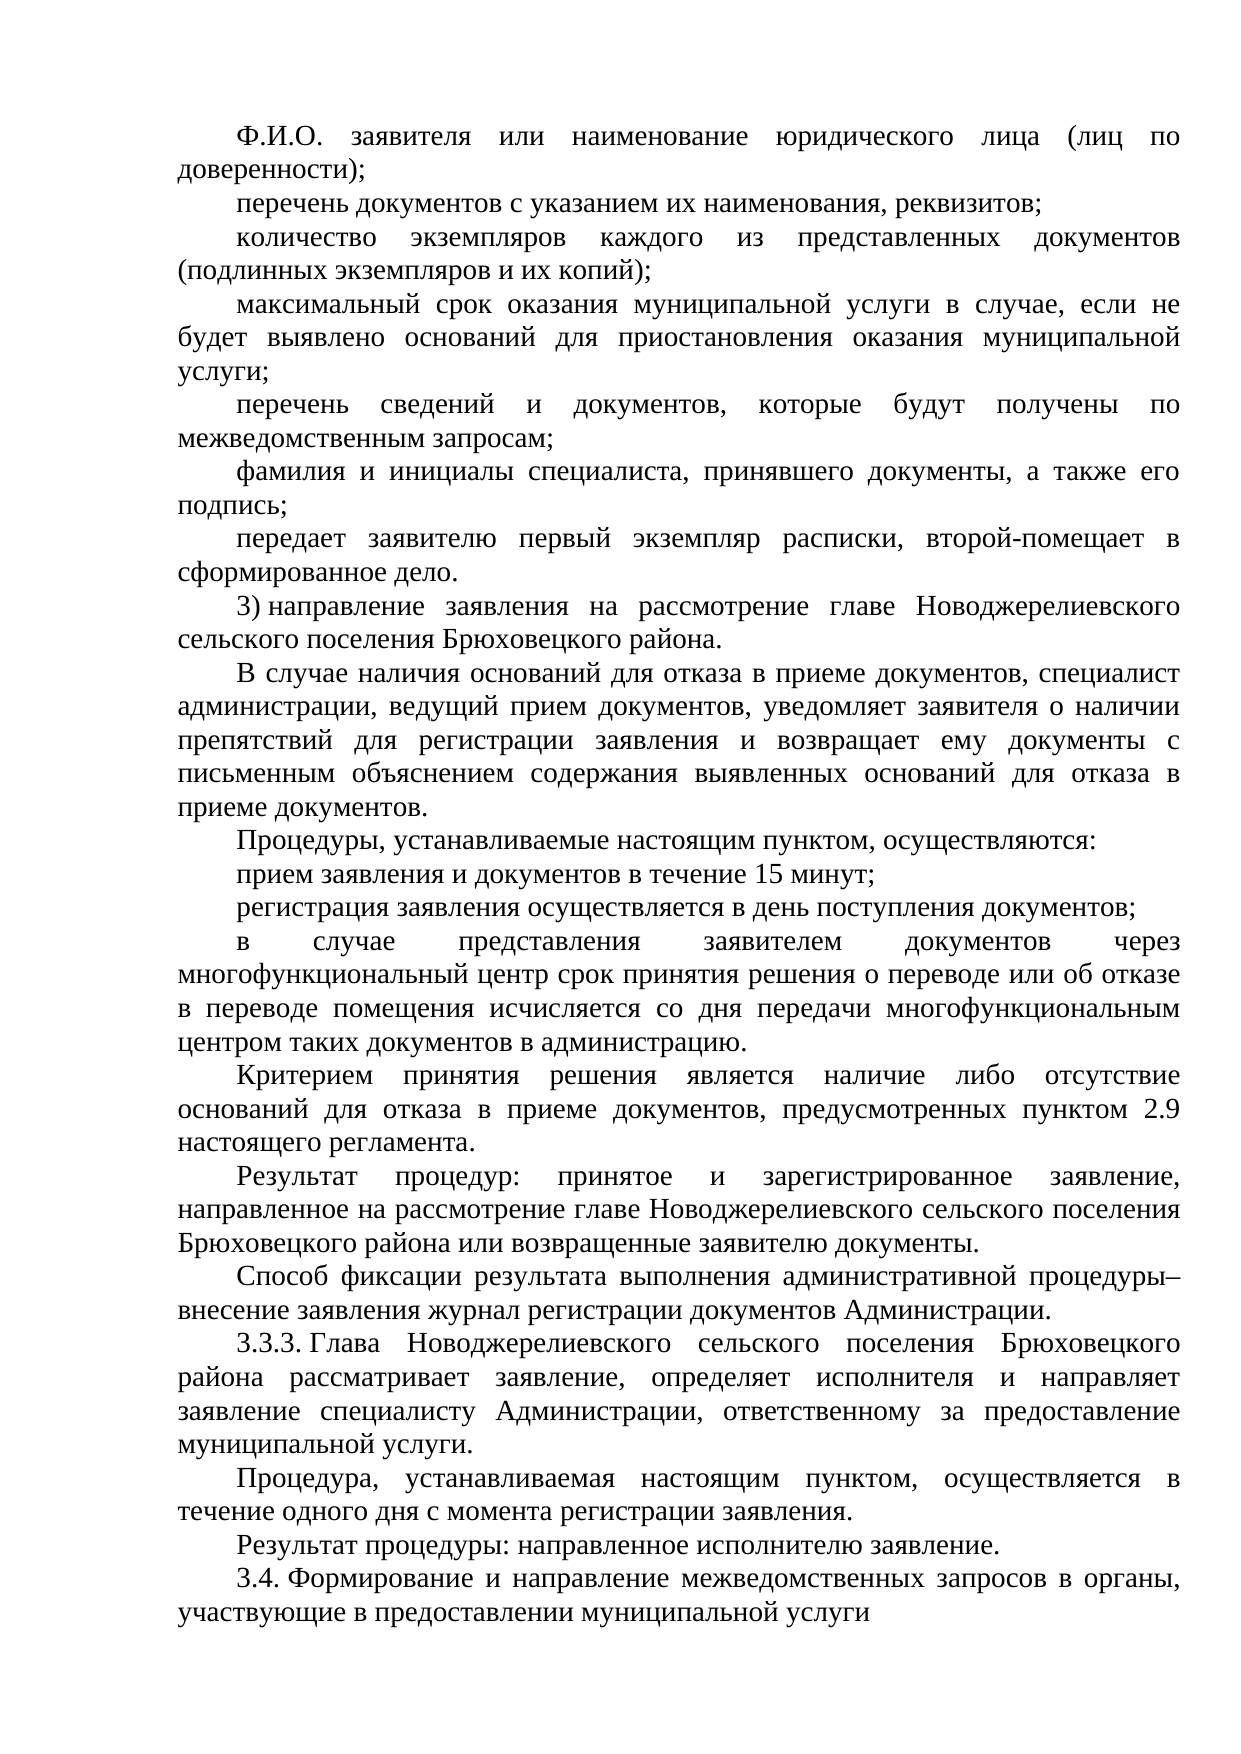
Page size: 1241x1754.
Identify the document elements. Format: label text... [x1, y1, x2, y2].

text максимальный срок оказания муниципальной услуги в случае, если не будет выявлено оснований для приостановления оказания муниципальной услуги; [177, 286, 1181, 386]
text 3) направление заявления на рассмотрение главе Новоджерелиевского сельского поселения Брюховецкого района. [177, 588, 1181, 655]
text регистрация заявления осуществляется в день поступления документов; [177, 889, 1181, 923]
text 3.4. Формирование и направление межведомственных запросов в органы, участвующие в предоставлении муниципальной услуги [177, 1560, 1181, 1627]
text Способ фиксации результата выполнения административной процедуры– внесение заявления журнал регистрации документов Администрации. [177, 1258, 1181, 1326]
text количество экземпляров каждого из представленных документов (подлинных экземпляров и их копий); [177, 219, 1181, 286]
text Процедуры, устанавливаемые настоящим пунктом, осуществляются: [177, 822, 1181, 856]
text Процедура, устанавливаемая настоящим пунктом, осуществляется в течение одного дня с момента регистрации заявления. [177, 1460, 1181, 1527]
text перечень сведений и документов, которые будут получены по межведомственным запросам; [177, 386, 1181, 453]
text В случае наличия оснований для отказа в приеме документов, специалист администрации, ведущий прием документов, уведомляет заявителя о наличии препятствий для регистрации заявления и возвращает ему документы с письменным объяснением содержания выявленных оснований для отказа в приеме документов. [177, 655, 1181, 822]
text Ф.И.О. заявителя или наименование юридического лица (лиц по доверенности); [177, 118, 1181, 185]
text Результат процедур: принятое и зарегистрированное заявление, направленное на рассмотрение главе Новоджерелиевского сельского поселения Брюховецкого района или возвращенные заявителю документы. [177, 1158, 1181, 1258]
text в случае представления заявителем документов через многофункциональный центр срок принятия решения о переводе или об отказе в переводе помещения исчисляется со дня передачи многофункциональным центром таких документов в администрацию. [177, 923, 1181, 1057]
text фамилия и инициалы специалиста, принявшего документы, а также его подпись; [177, 453, 1181, 521]
text передает заявителю первый экземпляр расписки, второй-помещает в сформированное дело. [177, 521, 1181, 588]
text перечень документов с указанием их наименования, реквизитов; [177, 185, 1181, 219]
text Критерием принятия решения является наличие либо отсутствие оснований для отказа в приеме документов, предусмотренных пунктом 2.9 настоящего регламента. [177, 1057, 1181, 1158]
text прием заявления и документов в течение 15 минут; [177, 856, 1181, 889]
text Результат процедуры: направленное исполнителю заявление. [177, 1527, 1181, 1560]
text 3.3.3. Глава Новоджерелиевского сельского поселения Брюховецкого района рассматривает заявление, определяет исполнителя и направляет заявление специалисту Администрации, ответственному за предоставление муниципальной услуги. [177, 1326, 1181, 1460]
